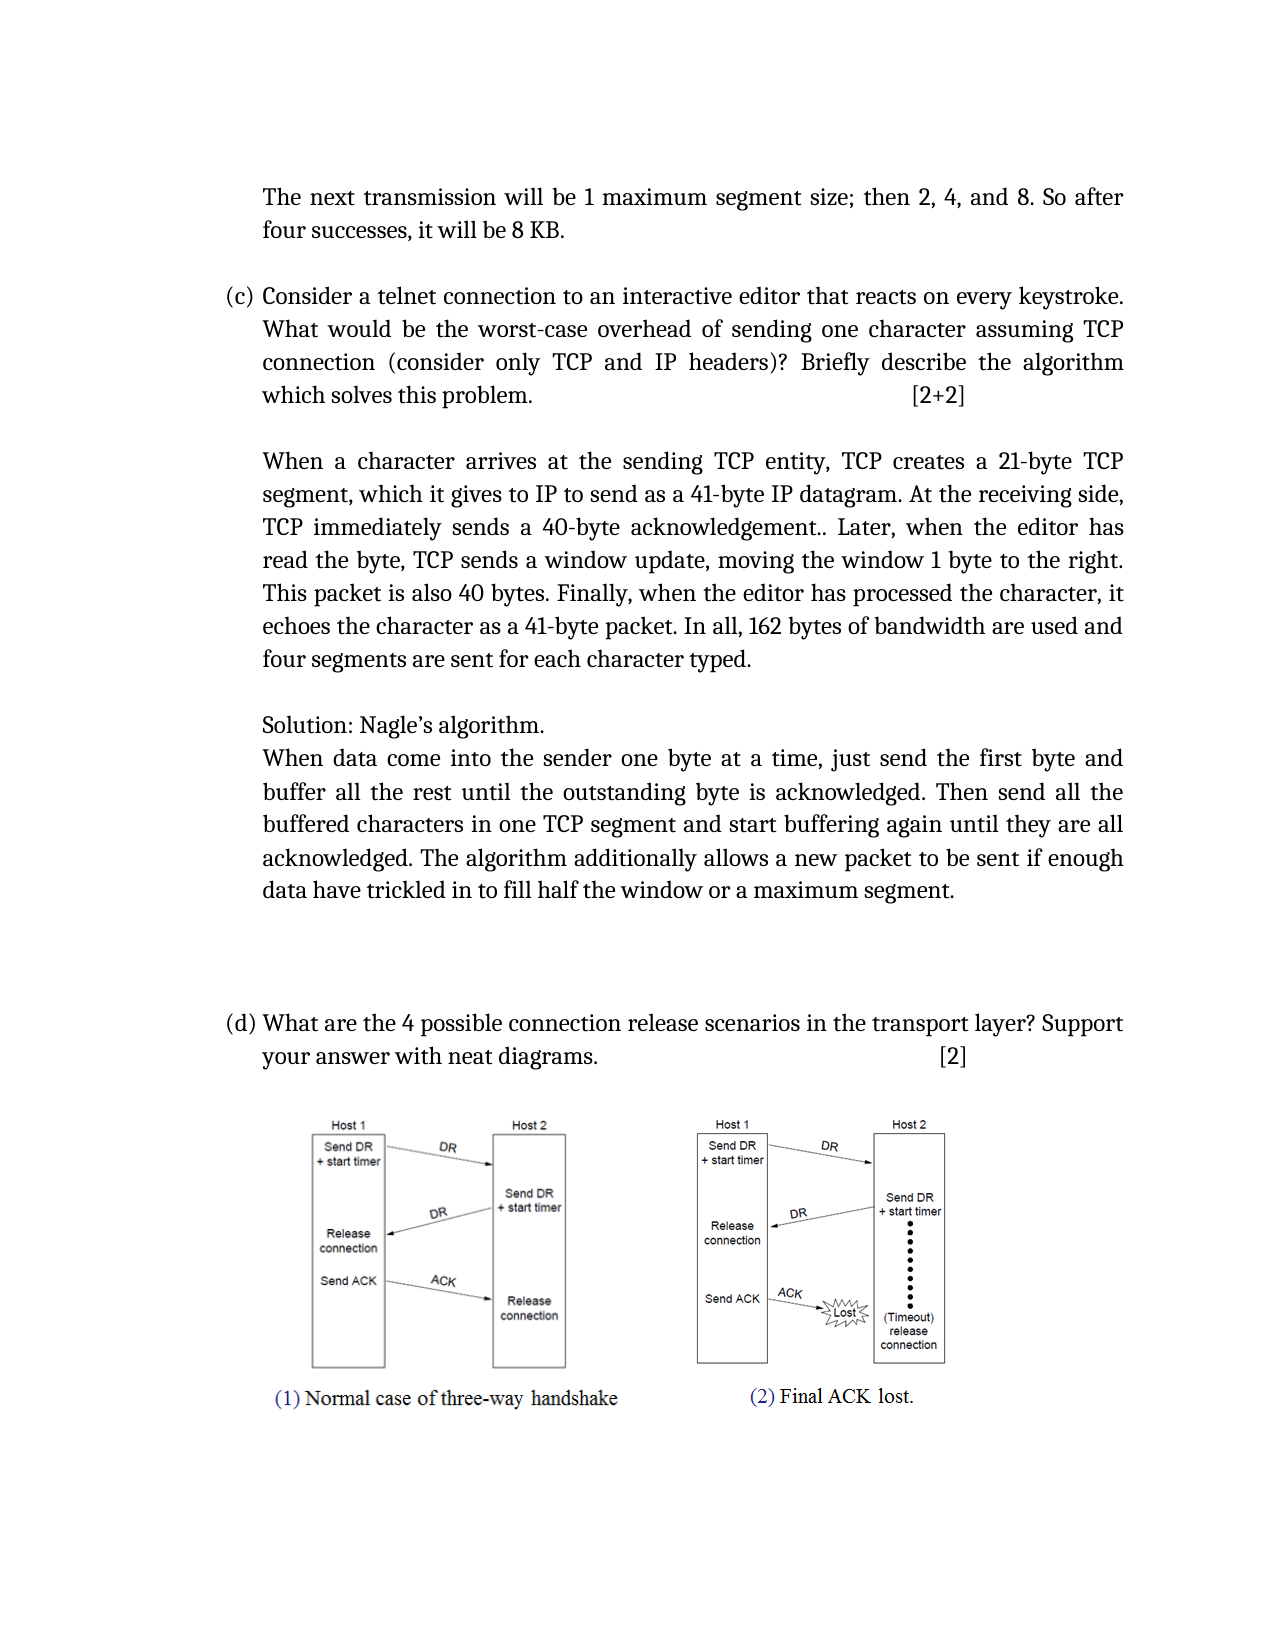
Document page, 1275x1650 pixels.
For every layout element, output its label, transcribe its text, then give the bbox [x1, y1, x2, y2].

text Solution: Nagle’s algorithm. [262, 711, 1125, 740]
picture [262, 1107, 635, 1424]
text When data come into the sender one byte at a time, just send the first byte and buffer all the rest until the outstanding byte is acknowledged. Then send all the buffered characters in one TCP segment and start buffering again until they are all acknowledged. The algorithm additionally allows a new packet to be sent if enough data have trickled in to fill half the window or a maximum segment. [262, 744, 1125, 905]
picture [675, 1108, 980, 1424]
list What are the 4 possible connection release scenarios in the transport layer? Support your answer with neat diagrams. [2] [225, 1008, 1125, 1070]
text The next transmission will be 1 maximum segment size; then 2, 4, and 8. So after four successes, it will be 8 KB. [262, 183, 1125, 245]
text When a character arrives at the sending TCP entity, TCP creates a 21-byte TCP segment, which it gives to IP to send as a 41-byte IP datagram. At the receiving side, TCP immediately sends a 40-byte acknowledgement.. Later, when the editor has read the byte, TCP sends a window update, moving the window 1 byte to the right. This packet is also 40 bytes. Finally, when the editor has processed the character, it echoes the character as a 41-byte packet. In all, 162 bytes of bandwidth are used and four segments are sent for each character typed. [262, 447, 1125, 674]
list Consider a telnet connection to an interactive editor that reacts on every keystroke. What would be the worst-case overhead of sending one character assuming TCP connection (consider only TCP and IP headers)? Briefly describe the algorithm which solves this problem. [2+2] [225, 282, 1125, 410]
